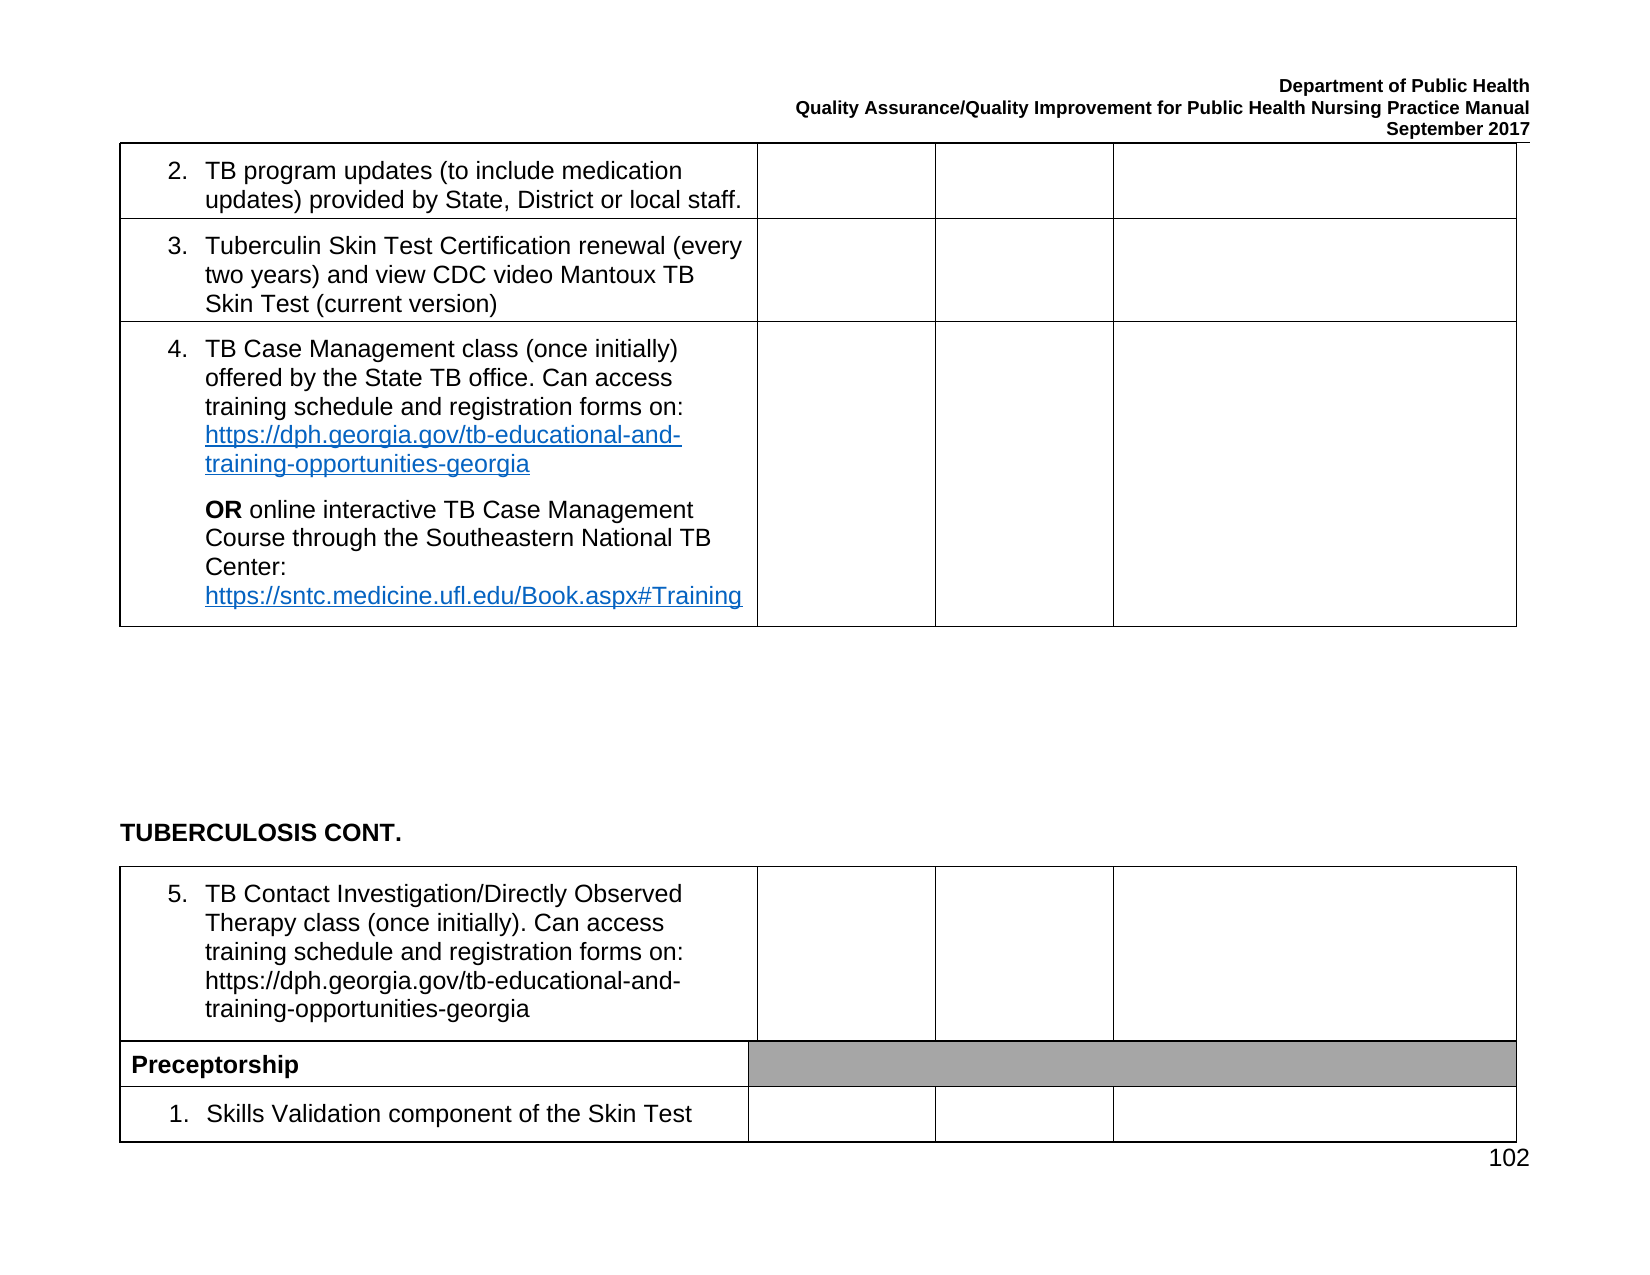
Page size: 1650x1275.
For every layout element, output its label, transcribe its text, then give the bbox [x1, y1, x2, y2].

table_header [758, 867, 935, 1040]
table_cell Tuberculin Skin Test Certification renewal (every two years) and view CDC video Mantoux TB Skin Test (current version) [121, 219, 757, 321]
table_header [1114, 867, 1516, 1040]
table_header [749, 1042, 1516, 1086]
table_header TB Contact Investigation/Directly Observed Therapy class (once initially). Can access training schedule and registration forms on: https://dph.georgia.gov/tb-educational-and-training-opportunities-georgia [121, 867, 757, 1040]
table_header Preceptorship [121, 1042, 748, 1086]
table_cell [1114, 144, 1516, 218]
table_cell TB program updates (to include medication updates) provided by State, District or local staff. [121, 144, 757, 218]
table_cell [1114, 322, 1516, 626]
table_cell [758, 219, 935, 321]
table_cell [936, 219, 1113, 321]
table_cell [749, 1087, 935, 1141]
table_cell [758, 322, 935, 626]
table_cell [936, 1087, 1113, 1141]
table_cell [936, 144, 1113, 218]
table_cell [1114, 219, 1516, 321]
table_cell [936, 322, 1113, 626]
table_cell TB Case Management class (once initially) offered by the State TB office. Can access training schedule and registration forms on: https://dph.georgia.gov/tb-educational-and-training-opportunities-georgia OR online interactive TB Case Management Course through the Southeastern National TB Center: https://sntc.medicine.ufl.edu/Book.aspx#Training [121, 322, 757, 626]
table_cell [1114, 1087, 1516, 1141]
table_cell [758, 144, 935, 218]
table_header [936, 867, 1113, 1040]
text TUBERCULOSIS CONT. [120, 818, 1530, 847]
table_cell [121, 1087, 748, 1141]
